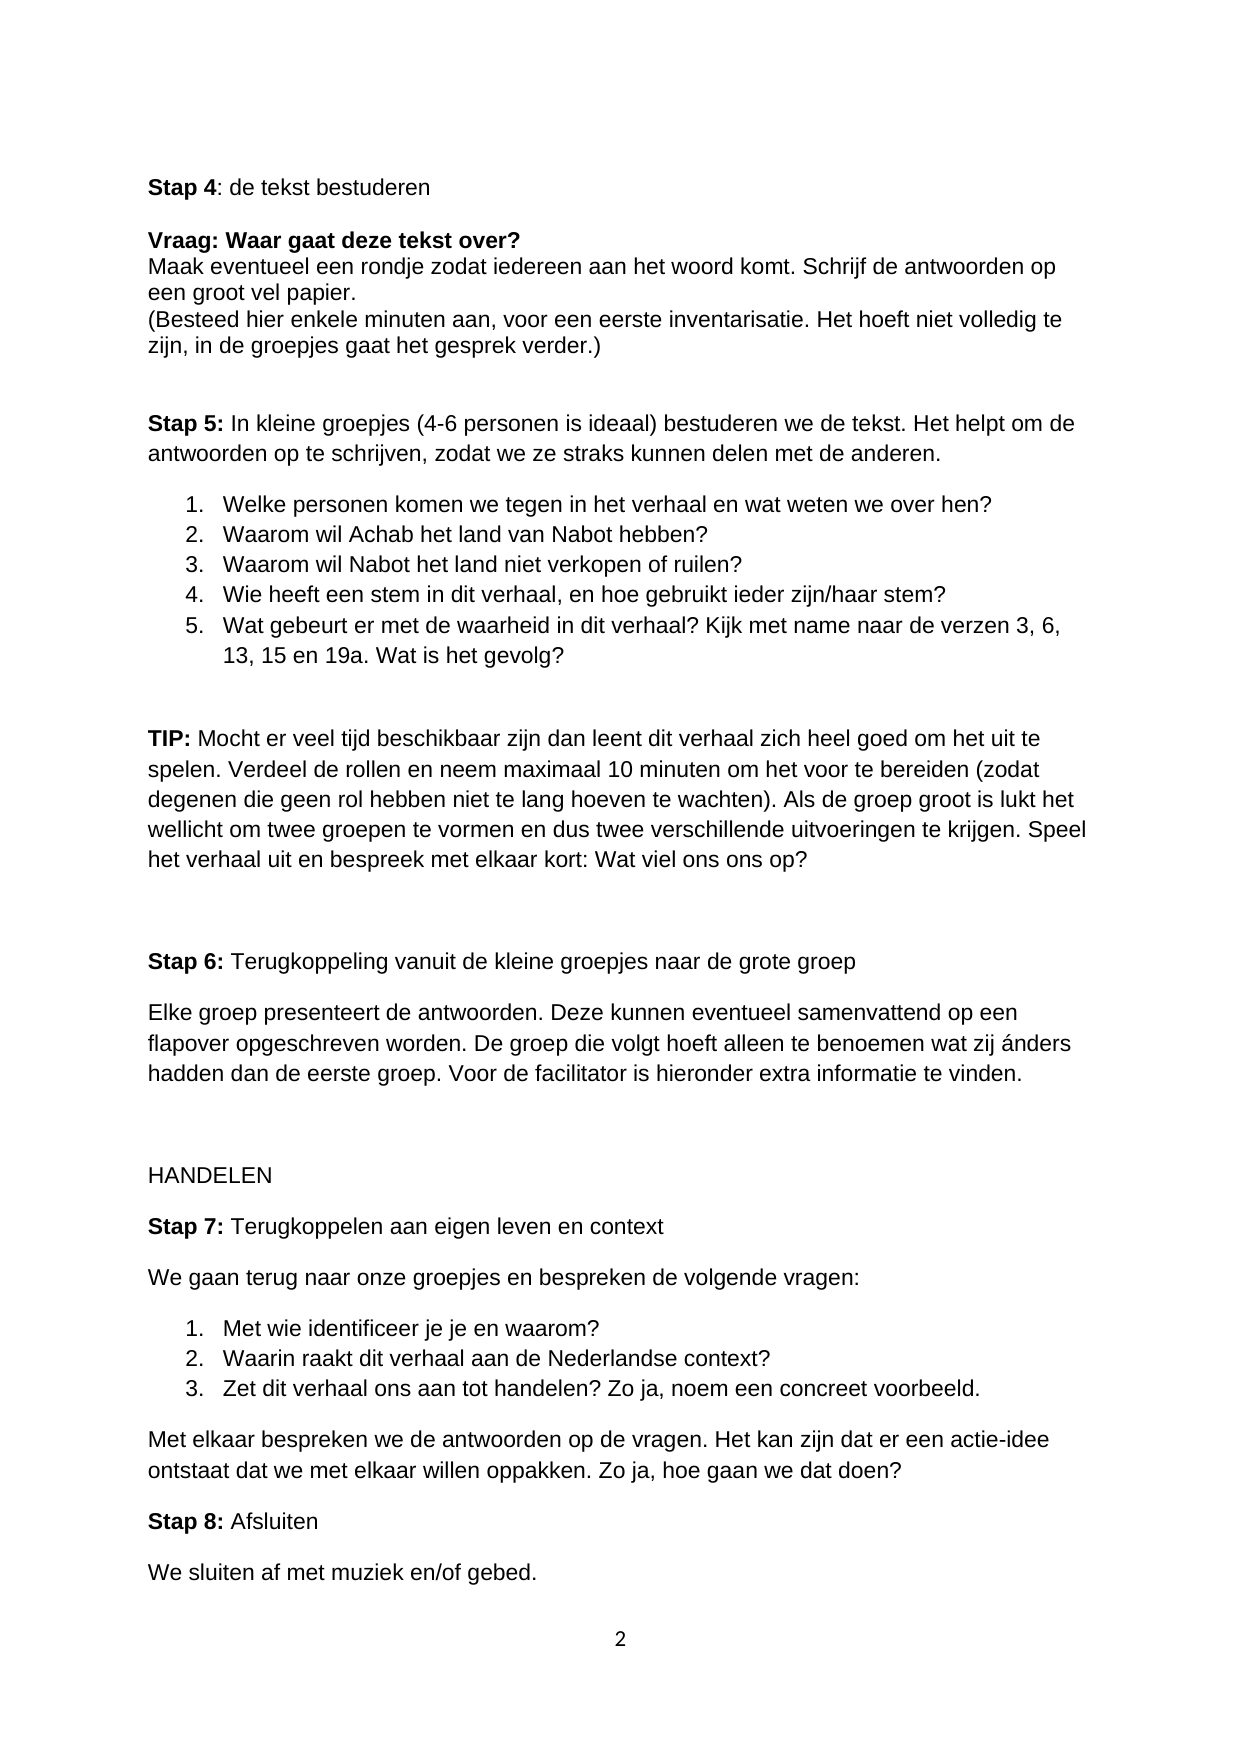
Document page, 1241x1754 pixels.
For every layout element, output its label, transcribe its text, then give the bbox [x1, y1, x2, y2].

text Stap 6: Terugkoppeling vanuit de kleine groepjes naar de grote groep [148, 948, 1093, 974]
list Welke personen komen we tegen in het verhaal en wat weten we over hen? [185, 491, 1093, 517]
text HANDELEN [148, 1162, 1093, 1188]
text Maak eventueel een rondje zodat iedereen aan het woord komt. Schrijf de antwoorden op een groot vel papier. (Besteed hier enkele minuten aan, voor een eerste inventarisatie. Het hoeft niet volledig te zijn, in de groepjes gaat het gesprek verder.) [148, 253, 1093, 358]
text We gaan terug naar onze groepjes en bespreken de volgende vragen: [148, 1264, 1093, 1290]
list Zet dit verhaal ons aan tot handelen? Zo ja, noem een concreet voorbeeld. [185, 1375, 1093, 1402]
text Stap 7: Terugkoppelen aan eigen leven en context [148, 1213, 1093, 1239]
text Met elkaar bespreken we de antwoorden op de vragen. Het kan zijn dat er een actie-idee ontstaat dat we met elkaar willen oppakken. Zo ja, hoe gaan we dat doen? [148, 1426, 1093, 1483]
list Waarom wil Nabot het land niet verkopen of ruilen? [185, 551, 1093, 577]
text Elke groep presenteert de antwoorden. Deze kunnen eventueel samenvattend op een flapover opgeschreven worden. De groep die volgt hoeft alleen te benoemen wat zij ánders hadden dan de eerste groep. Voor de facilitator is hieronder extra informatie te vinden. [148, 999, 1093, 1086]
list Waarom wil Achab het land van Nabot hebben? [185, 521, 1093, 547]
list Waarin raakt dit verhaal aan de Nederlandse context? [185, 1345, 1093, 1371]
text We sluiten af met muziek en/of gebed. [148, 1559, 1093, 1585]
text Vraag: Waar gaat deze tekst over? [148, 227, 1093, 253]
text Stap 5: In kleine groepjes (4-6 personen is ideaal) bestuderen we de tekst. Het helpt om de antwoorden op te schrijven, zodat we ze straks kunnen delen met de anderen. [148, 409, 1093, 466]
list Wie heeft een stem in dit verhaal, en hoe gebruikt ieder zijn/haar stem? [185, 581, 1093, 608]
text Stap 8: Afsluiten [148, 1508, 1093, 1534]
text Stap 4: de tekst bestuderen [148, 174, 1093, 200]
list Wat gebeurt er met de waarheid in dit verhaal? Kijk met name naar de verzen 3, 6, 13, 15 en 19a. Wat is het gevolg? [185, 612, 1093, 700]
list Met wie identificeer je je en waarom? [185, 1315, 1093, 1341]
text TIP: Mocht er veel tijd beschikbaar zijn dan leent dit verhaal zich heel goed om het uit te spelen. Verdeel de rollen en neem maximaal 10 minuten om het voor te bereiden (zodat degenen die geen rol hebben niet te lang hoeven te wachten). Als de groep groot is lukt het wellicht om twee groepen te vormen en dus twee verschillende uitvoeringen te krijgen. Speel het verhaal uit en bespreek met elkaar kort: Wat viel ons ons op? [148, 725, 1093, 872]
